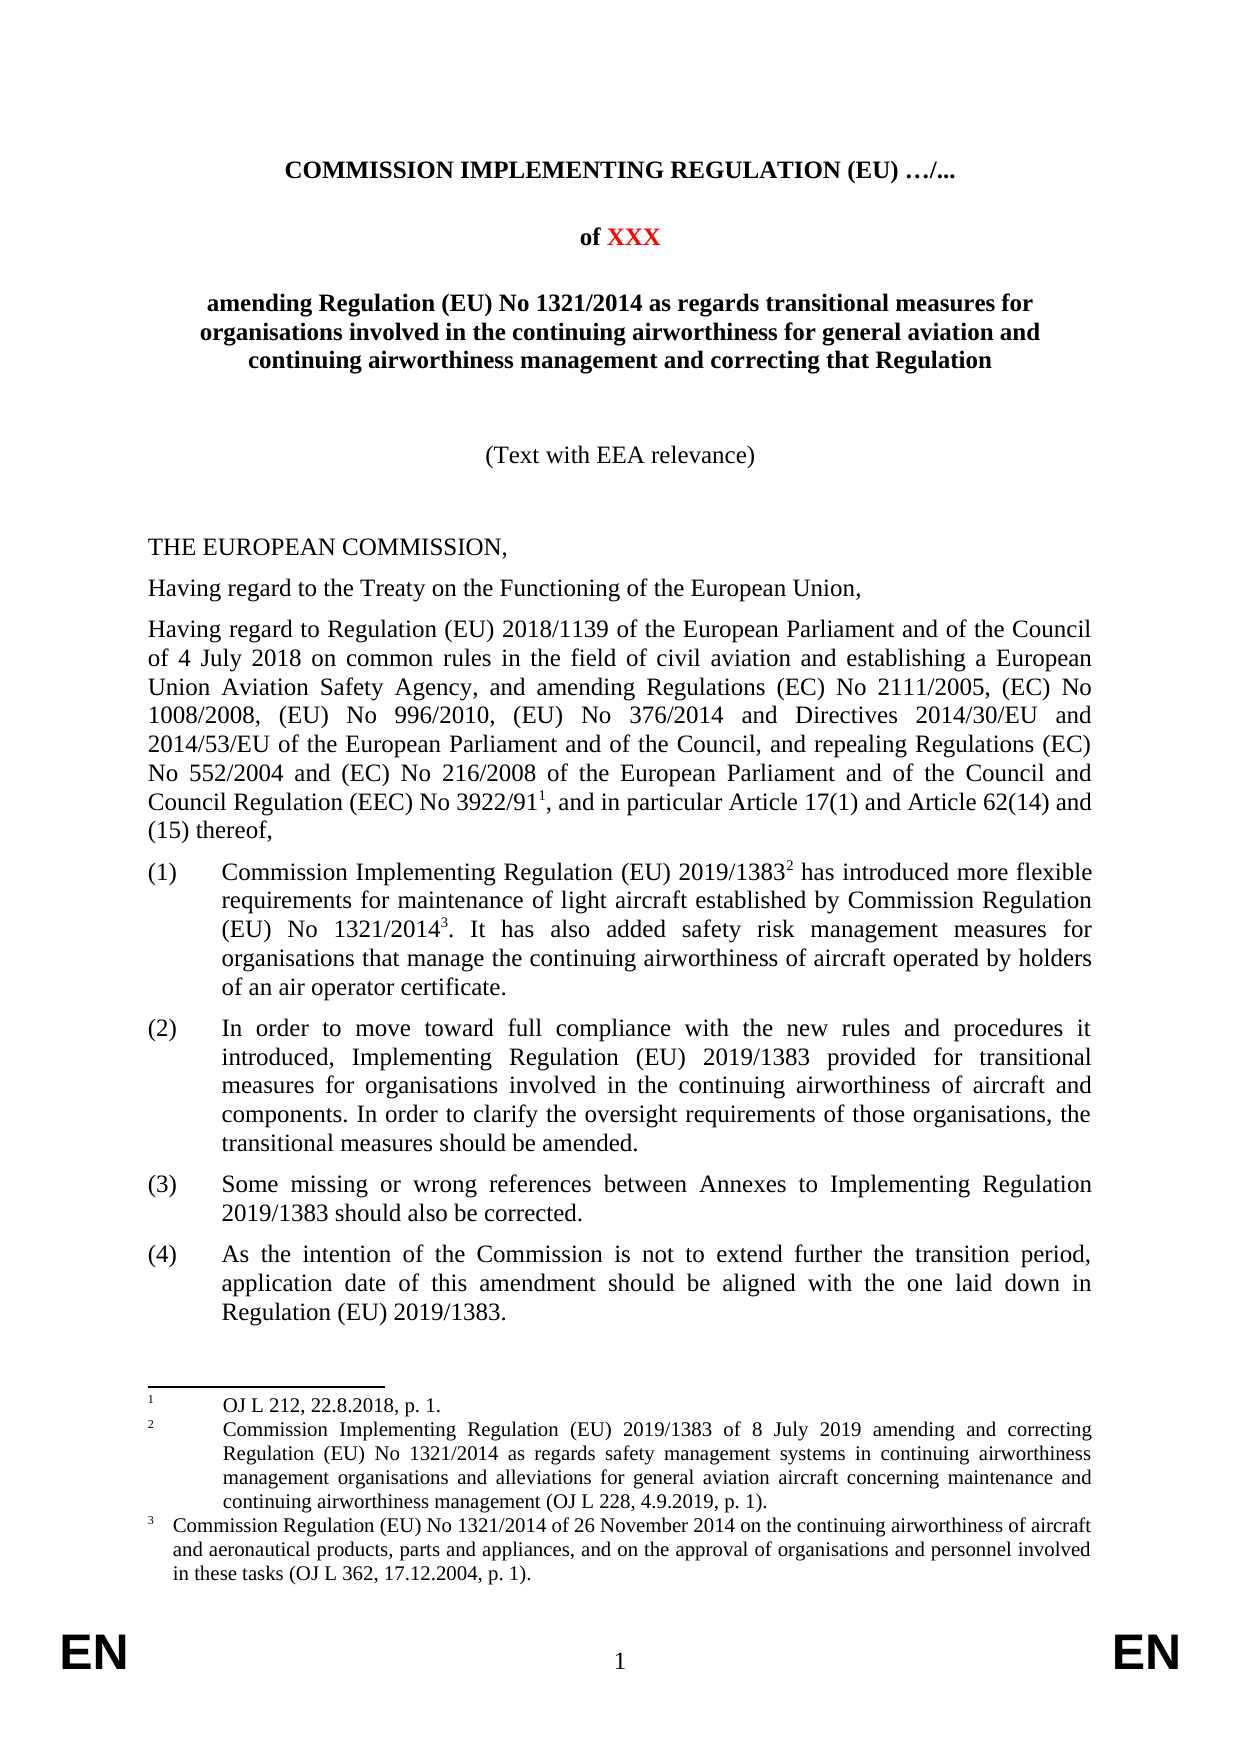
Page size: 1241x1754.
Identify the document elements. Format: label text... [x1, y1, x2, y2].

list Commission Implementing Regulation (EU) 2019/1383 has introduced more flexible requirements for maintenance of light aircraft established by Commission Regulation (EU) No 1321/2014. It has also added safety risk management measures for organisations that manage the continuing airworthiness of aircraft operated by holders of an air operator certificate. [148, 857, 1093, 1001]
text Having regard to Regulation (EU) 2018/1139 of the European Parliament and of the Council of 4 July 2018 on common rules in the field of civil aviation and establishing a European Union Aviation Safety Agency, and amending Regulations (EC) No 2111/2005, (EC) No 1008/2008, (EU) No 996/2010, (EU) No 376/2014 and Directives 2014/30/EU and 2014/53/EU of the European Parliament and of the Council, and repealing Regulations (EC) No 552/2004 and (EC) No 216/2008 of the European Parliament and of the Council and Council Regulation (EEC) No 3922/91, and in particular Article 17(1) and Article 62(14) and (15) thereof, [148, 614, 1093, 844]
text As the intention of the Commission is not to extend further the transition period, application date of this amendment should be aligned with the one laid down in Regulation (EU) 2019/1383. [148, 1239, 1093, 1326]
text THE EUROPEAN COMMISSION, [148, 532, 1093, 561]
text In order to move toward full compliance with the new rules and procedures it introduced, Implementing Regulation (EU) 2019/1383 provided for transitional measures for organisations involved in the continuing airworthiness of aircraft and components. In order to clarify the oversight requirements of those organisations, the transitional measures should be amended. [148, 1013, 1093, 1157]
text (Text with EEA relevance) [148, 441, 1093, 469]
text Having regard to the Treaty on the Functioning of the European Union, [148, 573, 1093, 602]
text COMMISSION IMPLEMENTING REGULATION (EU) …/... [148, 156, 1093, 184]
text of XXX [148, 222, 1093, 251]
text amending Regulation (EU) No 1321/2014 as regards transitional measures for organisations involved in the continuing airworthiness for general aviation and continuing airworthiness management and correcting that Regulation [148, 288, 1093, 403]
text Some missing or wrong references between Annexes to Implementing Regulation 2019/1383 should also be corrected. [148, 1169, 1093, 1227]
